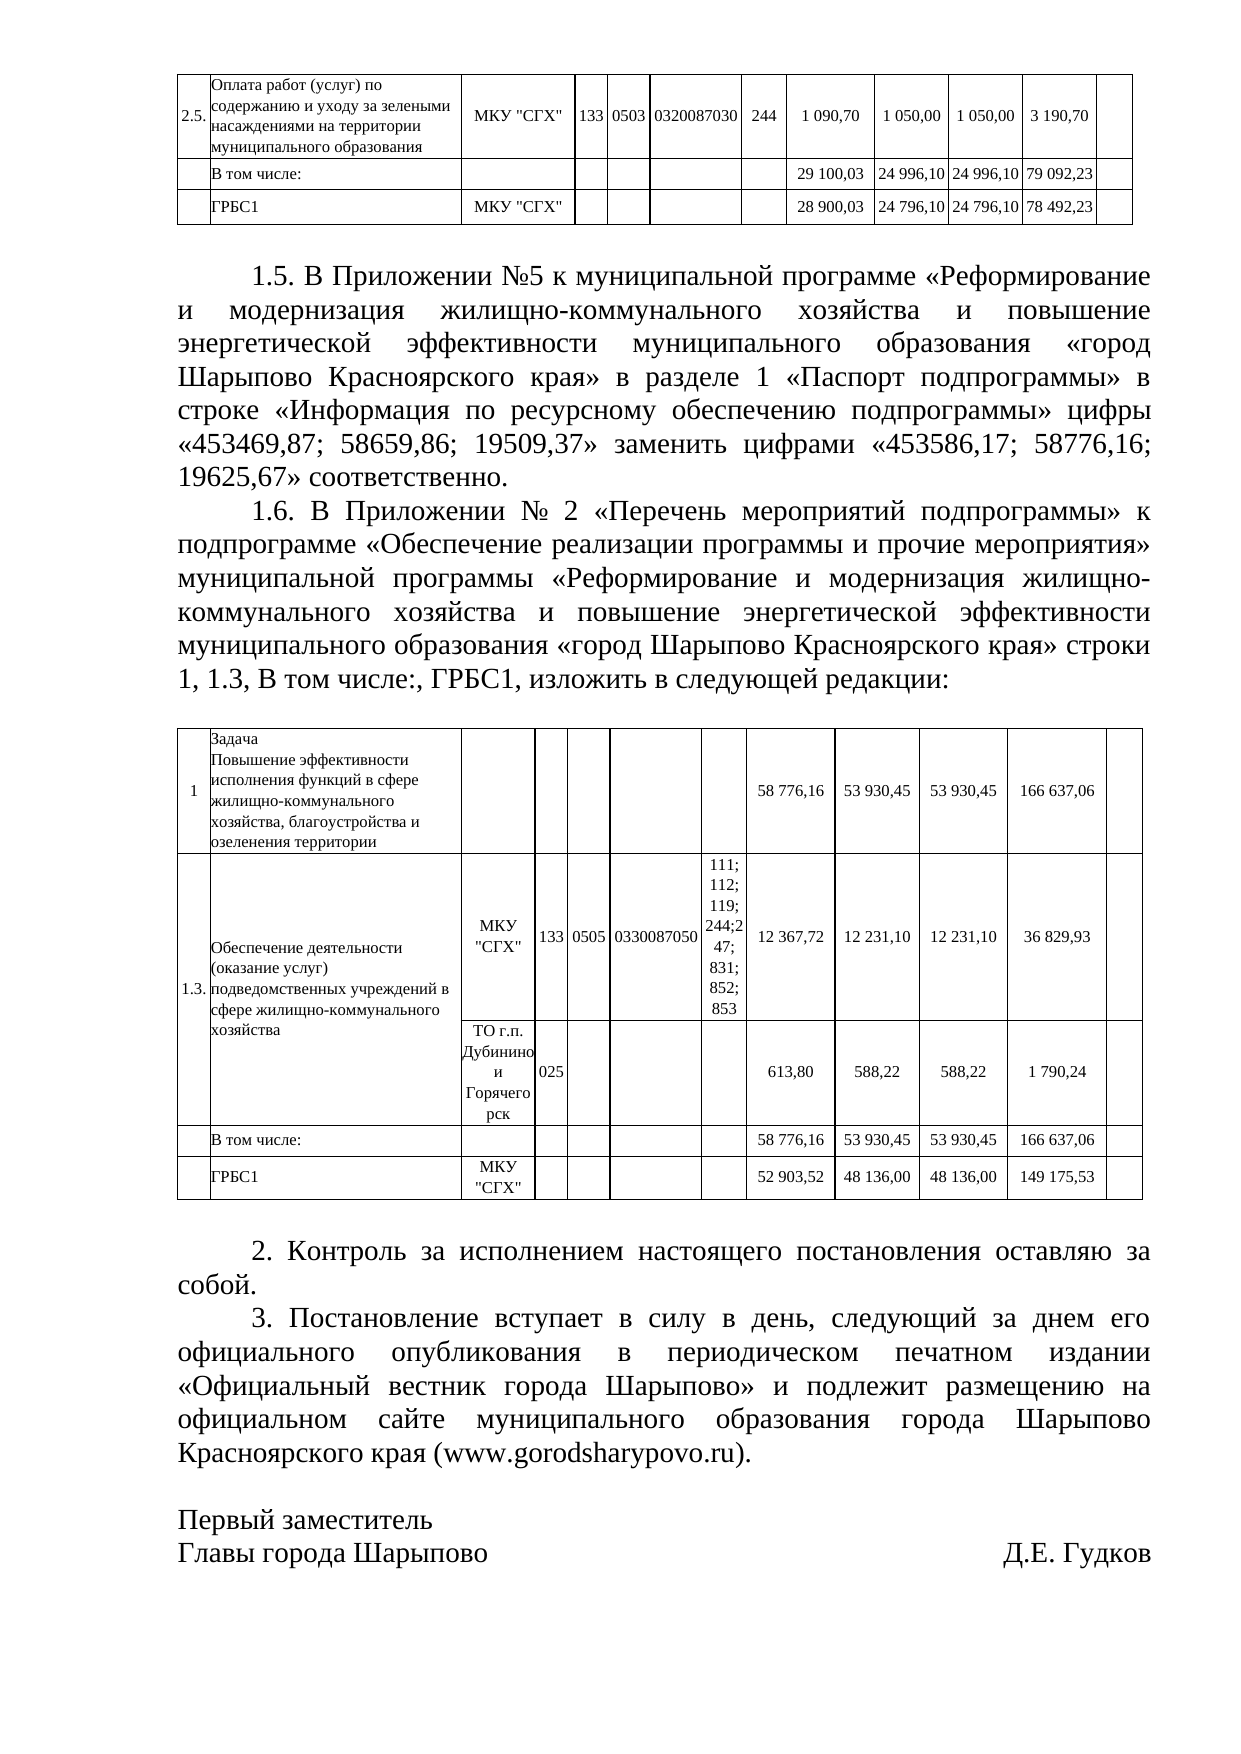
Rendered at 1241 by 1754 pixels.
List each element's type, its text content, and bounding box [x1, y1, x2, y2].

table_cell 78 492,23 [1023, 190, 1096, 224]
table_cell 244 [742, 75, 786, 158]
table_cell [1097, 75, 1132, 158]
table_cell 58 776,16 [747, 1126, 834, 1156]
table_header 53 930,45 [920, 729, 1007, 853]
table_cell 111; 112; 119; 244;247; 831; 852; 853 [702, 854, 746, 1020]
table_cell [576, 159, 607, 189]
table_cell 24 996,10 [875, 159, 948, 189]
text Первый заместитель [177, 1502, 1152, 1535]
table_cell 0505 [568, 854, 609, 1020]
table_cell 3 190,70 [1023, 75, 1096, 158]
table_cell 24 996,10 [949, 159, 1022, 189]
table_header [568, 729, 609, 853]
table_cell 166 637,06 [1008, 1126, 1106, 1156]
table_cell [651, 159, 741, 189]
table_cell 12 367,72 [747, 854, 834, 1020]
table_cell 1 090,70 [787, 75, 874, 158]
table_cell 48 136,00 [836, 1157, 919, 1199]
text 3. Постановление вступает в силу в день, следующий за днем его официального опубликования в периодическом печатном издании «Официальный вестник города Шарыпово» и подлежит размещению на официальном сайте муниципального образования города Шарыпово Красноярского края (www.gorodsharypovo.ru). [177, 1301, 1152, 1468]
table_cell 613,80 [747, 1021, 834, 1125]
table_cell МКУ "СГХ" [462, 190, 574, 224]
table_cell [1097, 190, 1132, 224]
table_cell МКУ "СГХ" [462, 1157, 534, 1199]
table_cell 0330087050 [611, 854, 701, 1020]
table_cell 588,22 [836, 1021, 919, 1125]
table_cell [178, 190, 210, 224]
table_cell [1107, 1157, 1142, 1199]
table_cell [611, 1126, 701, 1156]
table_cell [178, 1126, 210, 1156]
table_cell [568, 1126, 609, 1156]
table_cell [611, 1021, 701, 1125]
table_cell ТО г.п. Дубинино и Горячегорск [462, 1021, 534, 1125]
text 2. Контроль за исполнением настоящего постановления оставляю за собой. [177, 1233, 1152, 1301]
table_cell [608, 190, 649, 224]
table_header 53 930,45 [836, 729, 919, 853]
table_cell [462, 159, 574, 189]
text Главы города Шарыпово Д.Е. Гудков [177, 1535, 1152, 1569]
table_cell [1097, 159, 1132, 189]
table_cell [702, 1126, 746, 1156]
table_cell Обеспечение деятельности (оказание услуг) подведомственных учреждений в сфере жилищно-коммунального хозяйства [211, 854, 461, 1125]
table_cell [611, 1157, 701, 1199]
table_header 58 776,16 [747, 729, 834, 853]
text 1.5. В Приложении №5 к муниципальной программе «Реформирование и модернизация жилищно-коммунального хозяйства и повышение энергетической эффективности муниципального образования «город Шарыпово Красноярского края» в разделе 1 «Паспорт подпрограммы» в строке «Информация по ресурсному обеспечению подпрограммы» цифры «453469,87; 58659,86; 19509,37» заменить цифрами «453586,17; 58776,16; 19625,67» соответственно. [177, 258, 1152, 493]
table_cell 149 175,53 [1008, 1157, 1106, 1199]
table_cell [1107, 1126, 1142, 1156]
table_cell [536, 1157, 567, 1199]
table_cell [462, 1126, 534, 1156]
table_cell 29 100,03 [787, 159, 874, 189]
table_cell 48 136,00 [920, 1157, 1007, 1199]
table_cell МКУ "СГХ" [462, 854, 534, 1020]
table_cell 52 903,52 [747, 1157, 834, 1199]
table_cell МКУ "СГХ" [462, 75, 574, 158]
table_cell 1 050,00 [949, 75, 1022, 158]
table_cell 12 231,10 [836, 854, 919, 1020]
table_cell [702, 1157, 746, 1199]
table_cell 1.3. [178, 854, 210, 1125]
table_cell В том числе: [211, 1126, 461, 1156]
table_cell В том числе: [211, 159, 461, 189]
table_cell 588,22 [920, 1021, 1007, 1125]
table_cell [568, 1157, 609, 1199]
table_header [702, 729, 746, 853]
table_cell [702, 1021, 746, 1125]
table_cell [1107, 1021, 1142, 1125]
table_cell ГРБС1 [211, 190, 461, 224]
table_cell 1 790,24 [1008, 1021, 1106, 1125]
table_cell 24 796,10 [949, 190, 1022, 224]
table_cell 28 900,03 [787, 190, 874, 224]
table_cell 0320087030 [651, 75, 741, 158]
table_cell [742, 159, 786, 189]
table_cell [1107, 854, 1142, 1020]
table_cell 133 [536, 854, 567, 1020]
table_header [536, 729, 567, 853]
table_cell 2.5. [178, 75, 210, 158]
table_header [462, 729, 534, 853]
table_cell 24 796,10 [875, 190, 948, 224]
table_header [1107, 729, 1142, 853]
table_cell [576, 190, 607, 224]
table_header Задача Повышение эффективности исполнения функций в сфере жилищно-коммунального хозяйства, благоустройства и озеленения территории [211, 729, 461, 853]
table_cell [651, 190, 741, 224]
table_cell Оплата работ (услуг) по содержанию и уходу за зелеными насаждениями на территории муниципального образования [211, 75, 461, 158]
table_header 1 [178, 729, 210, 853]
table_cell [536, 1126, 567, 1156]
table_cell [568, 1021, 609, 1125]
text 1.6. В Приложении № 2 «Перечень мероприятий подпрограммы» к подпрограмме «Обеспечение реализации программы и прочие мероприятия» муниципальной программы «Реформирование и модернизация жилищно-коммунального хозяйства и повышение энергетической эффективности муниципального образования «город Шарыпово Красноярского края» строки 1, 1.3, В том числе:, ГРБС1, изложить в следующей редакции: [177, 493, 1152, 694]
table_cell [608, 159, 649, 189]
table_cell [178, 159, 210, 189]
table_cell [742, 190, 786, 224]
table_header 166 637,06 [1008, 729, 1106, 853]
table_cell 36 829,93 [1008, 854, 1106, 1020]
table_cell 12 231,10 [920, 854, 1007, 1020]
table_cell 133 [576, 75, 607, 158]
table_cell 0503 [608, 75, 649, 158]
table_header [611, 729, 701, 853]
table_cell 53 930,45 [920, 1126, 1007, 1156]
table_cell 53 930,45 [836, 1126, 919, 1156]
table_cell 1 050,00 [875, 75, 948, 158]
table_cell ГРБС1 [211, 1157, 461, 1199]
table_cell [178, 1157, 210, 1199]
table_cell 025 [536, 1021, 567, 1125]
table_cell 79 092,23 [1023, 159, 1096, 189]
